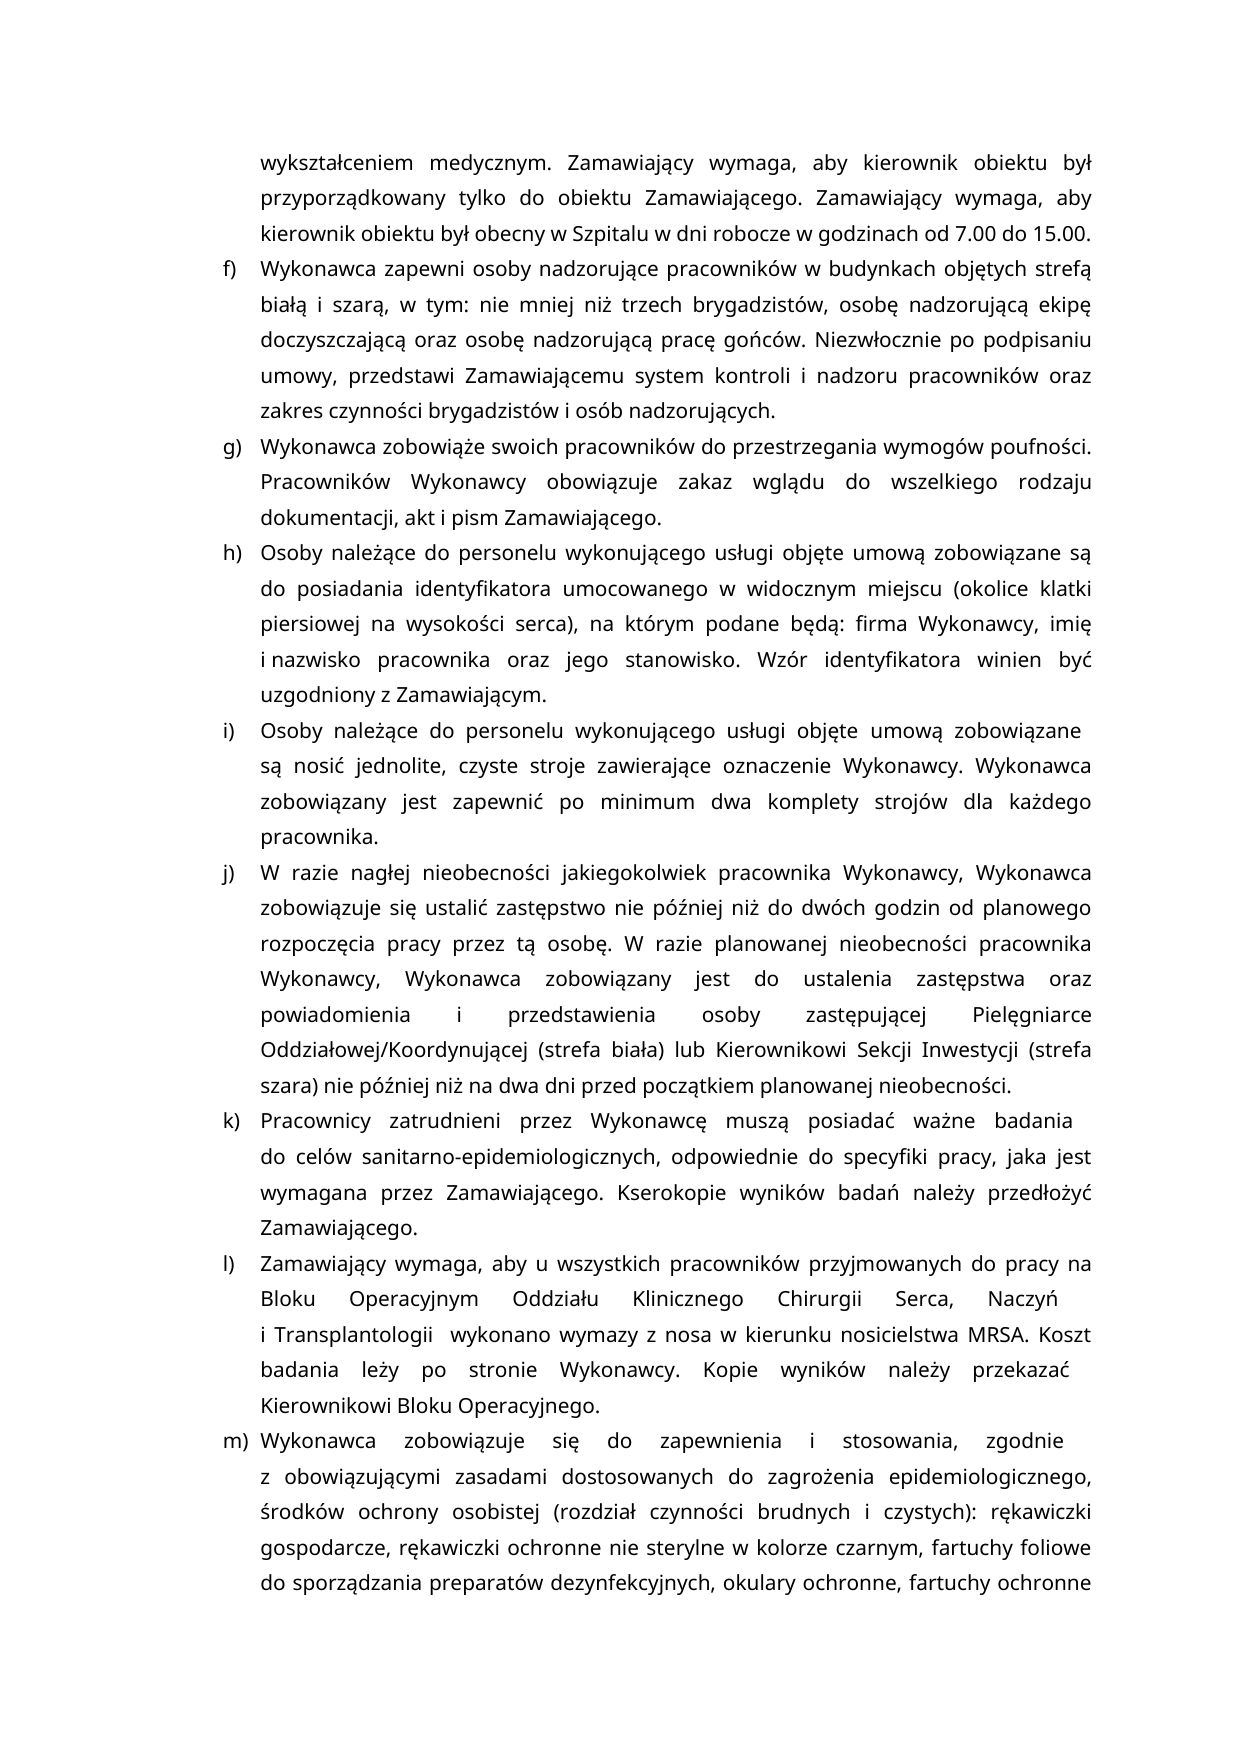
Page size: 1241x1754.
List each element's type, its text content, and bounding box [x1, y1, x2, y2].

list Wykonawca zobowiąże swoich pracowników do przestrzegania wymogów poufności. Pracowników Wykonawcy obowiązuje zakaz wglądu do wszelkiego rodzaju dokumentacji, akt i pism Zamawiającego. [223, 432, 1093, 531]
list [223, 1426, 1093, 1597]
list Pracownicy zatrudnieni przez Wykonawcę muszą posiadać ważne badania do celów sanitarno-epidemiologicznych, odpowiednie do specyfiki pracy, jaka jest wymagana przez Zamawiającego. Kserokopie wyników badań należy przedłożyć Zamawiającego. [223, 1107, 1093, 1242]
list Osoby należące do personelu wykonującego usługi objęte umową zobowiązane są do posiadania identyfikatora umocowanego w widocznym miejscu (okolice klatki piersiowej na wysokości serca), na którym podane będą: firma Wykonawcy, imię i nazwisko pracownika oraz jego stanowisko. Wzór identyfikatora winien być uzgodniony z Zamawiającym. [223, 538, 1093, 709]
list Zamawiający wymaga, aby u wszystkich pracowników przyjmowanych do pracy na Bloku Operacyjnym Oddziału Klinicznego Chirurgii Serca, Naczyń i Transplantologii wykonano wymazy z nosa w kierunku nosicielstwa MRSA. Koszt badania leży po stronie Wykonawcy. Kopie wyników należy przekazać Kierownikowi Bloku Operacyjnego. [223, 1249, 1093, 1419]
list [223, 148, 1093, 247]
list Osoby należące do personelu wykonującego usługi objęte umową zobowiązane są nosić jednolite, czyste stroje zawierające oznaczenie Wykonawcy. Wykonawca zobowiązany jest zapewnić po minimum dwa komplety strojów dla każdego pracownika. [223, 716, 1093, 851]
list Wykonawca zapewni osoby nadzorujące pracowników w budynkach objętych strefą białą i szarą, w tym: nie mniej niż trzech brygadzistów, osobę nadzorującą ekipę doczyszczającą oraz osobę nadzorującą pracę gońców. Niezwłocznie po podpisaniu umowy, przedstawi Zamawiającemu system kontroli i nadzoru pracowników oraz zakres czynności brygadzistów i osób nadzorujących. [223, 254, 1093, 425]
list W razie nagłej nieobecności jakiegokolwiek pracownika Wykonawcy, Wykonawca zobowiązuje się ustalić zastępstwo nie później niż do dwóch godzin od planowego rozpoczęcia pracy przez tą osobę. W razie planowanej nieobecności pracownika Wykonawcy, Wykonawca zobowiązany jest do ustalenia zastępstwa oraz powiadomienia i przedstawienia osoby zastępującej Pielęgniarce Oddziałowej/Koordynującej (strefa biała) lub Kierownikowi Sekcji Inwestycji (strefa szara) nie później niż na dwa dni przed początkiem planowanej nieobecności. [223, 858, 1093, 1099]
